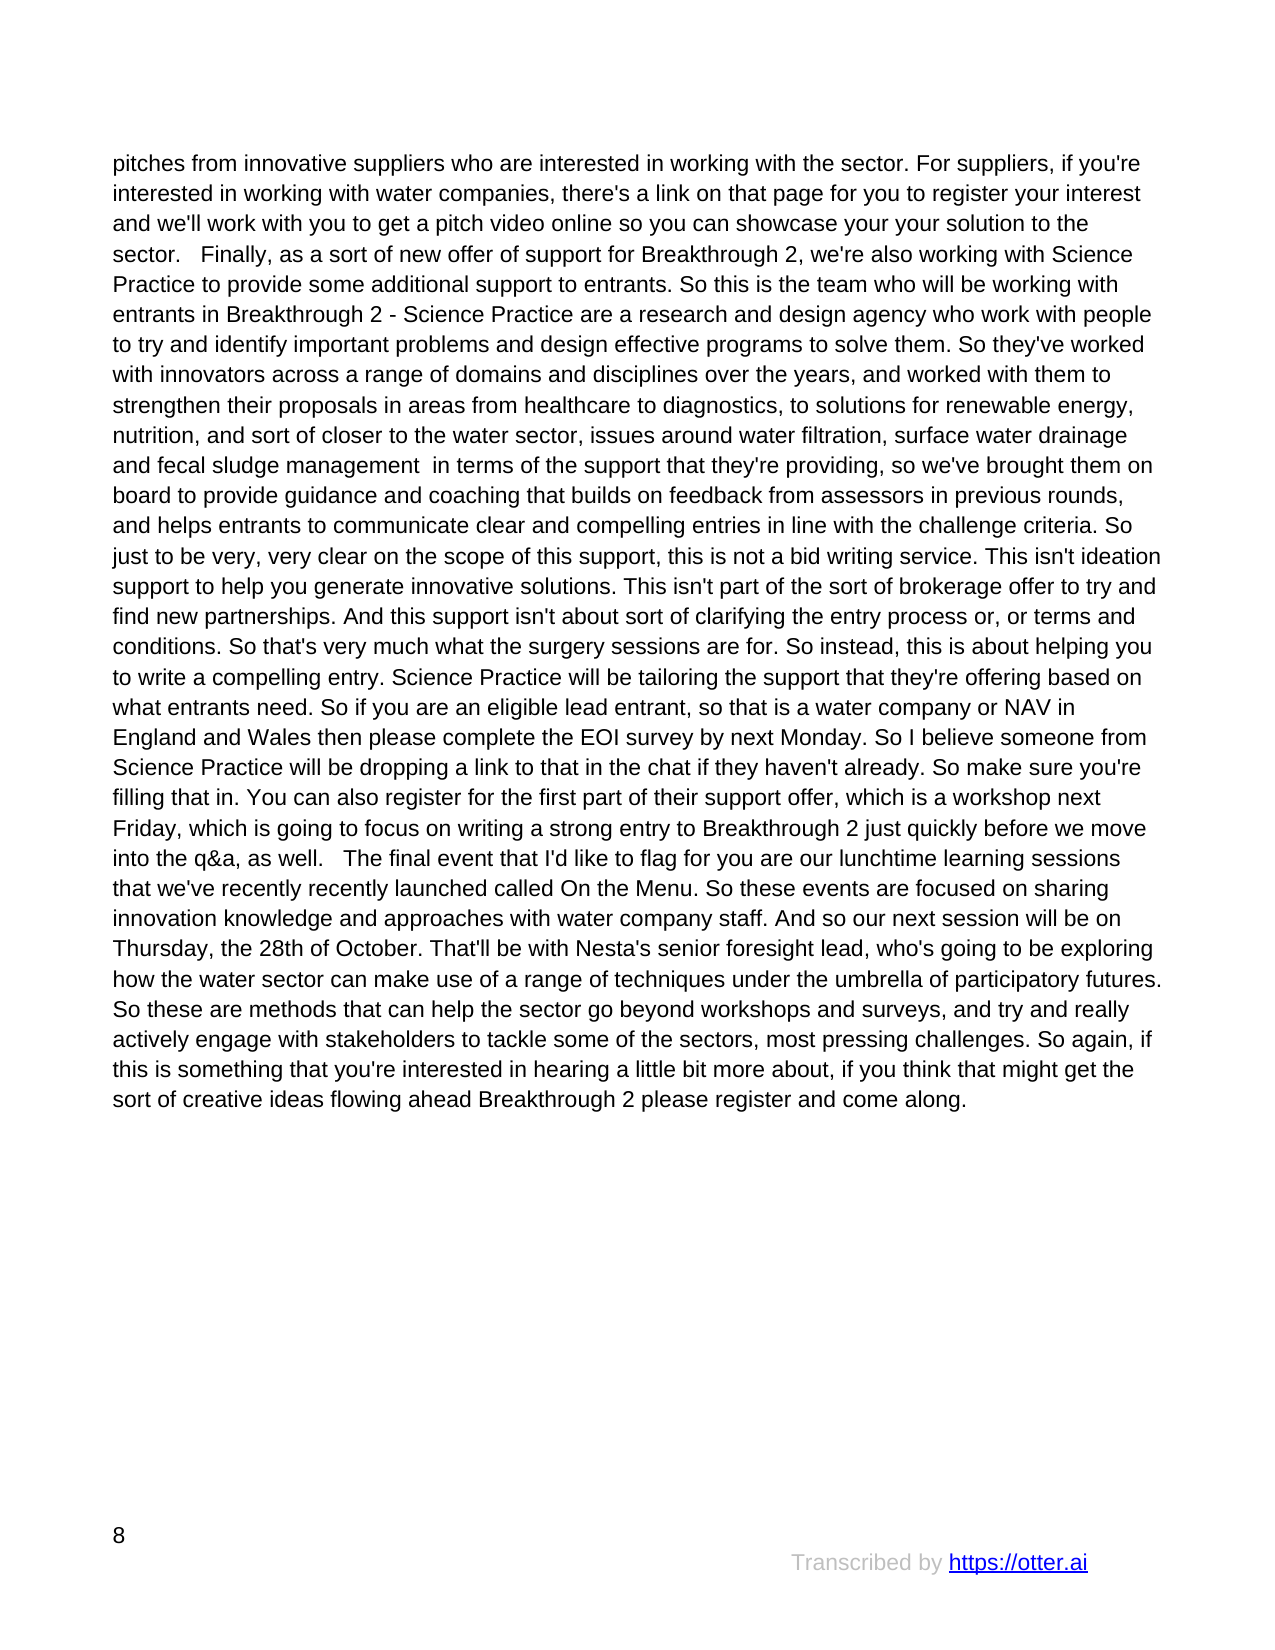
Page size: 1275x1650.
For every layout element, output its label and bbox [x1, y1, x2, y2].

text [112, 150, 1162, 1113]
